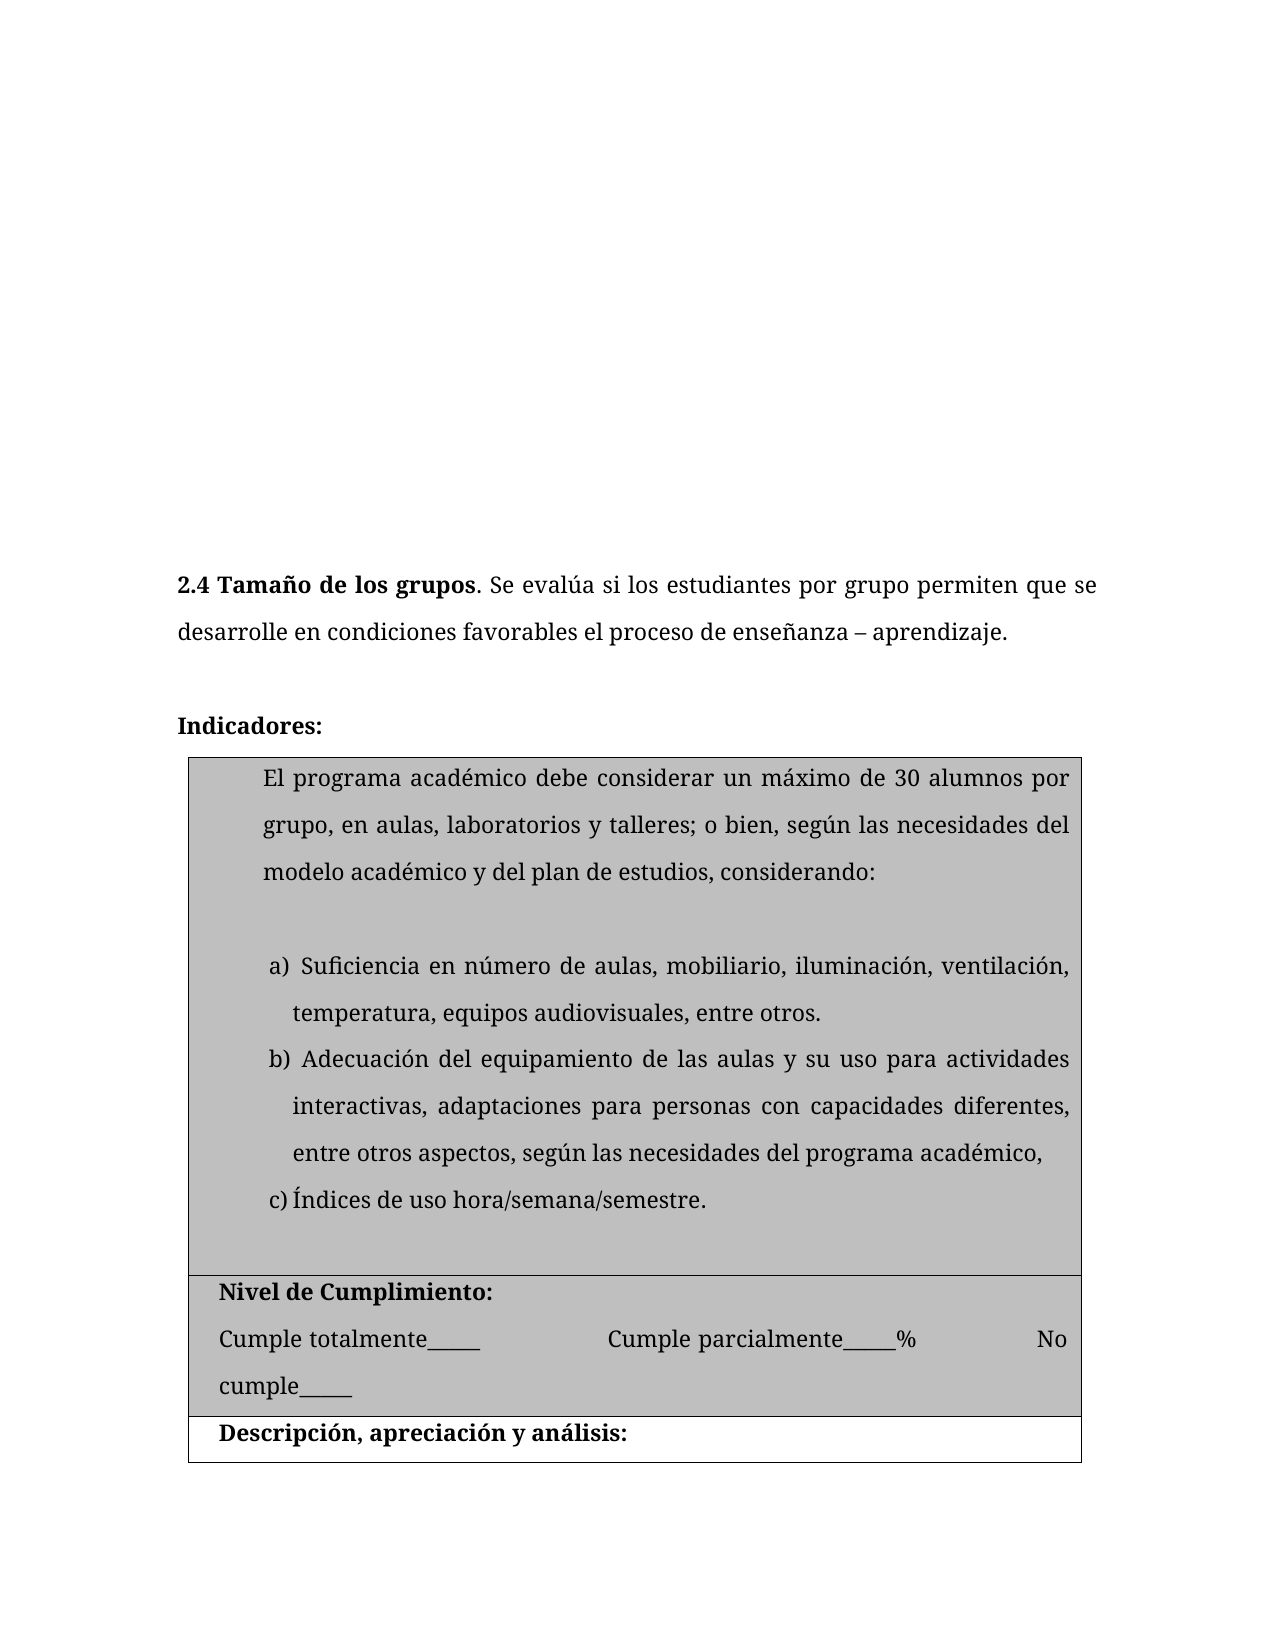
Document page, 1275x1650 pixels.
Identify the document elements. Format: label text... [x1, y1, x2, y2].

table_header El programa académico debe considerar un máximo de 30 alumnos por grupo, en aulas, laboratorios y talleres; o bien, según las necesidades del modelo académico y del plan de estudios, considerando: Suficiencia en número de aulas, mobiliario, iluminación, ventilación, temperatura, equipos audiovisuales, entre otros. Adecuación del equipamiento de las aulas y su uso para actividades interactivas, adaptaciones para personas con capacidades diferentes, entre otros aspectos, según las necesidades del programa académico, Índices de uso hora/semana/semestre. [189, 758, 1081, 1275]
table_cell Nivel de Cumplimiento: Cumple totalmente_____ Cumple parcialmente_____% No cumple_____ [189, 1276, 1081, 1416]
text Indicadores: [177, 710, 1098, 741]
text 2.4 Tamaño de los grupos. Se evalúa si los estudiantes por grupo permiten que se desarrolle en condiciones favorables el proceso de enseñanza – aprendizaje. [177, 569, 1098, 648]
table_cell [189, 1417, 1081, 1462]
